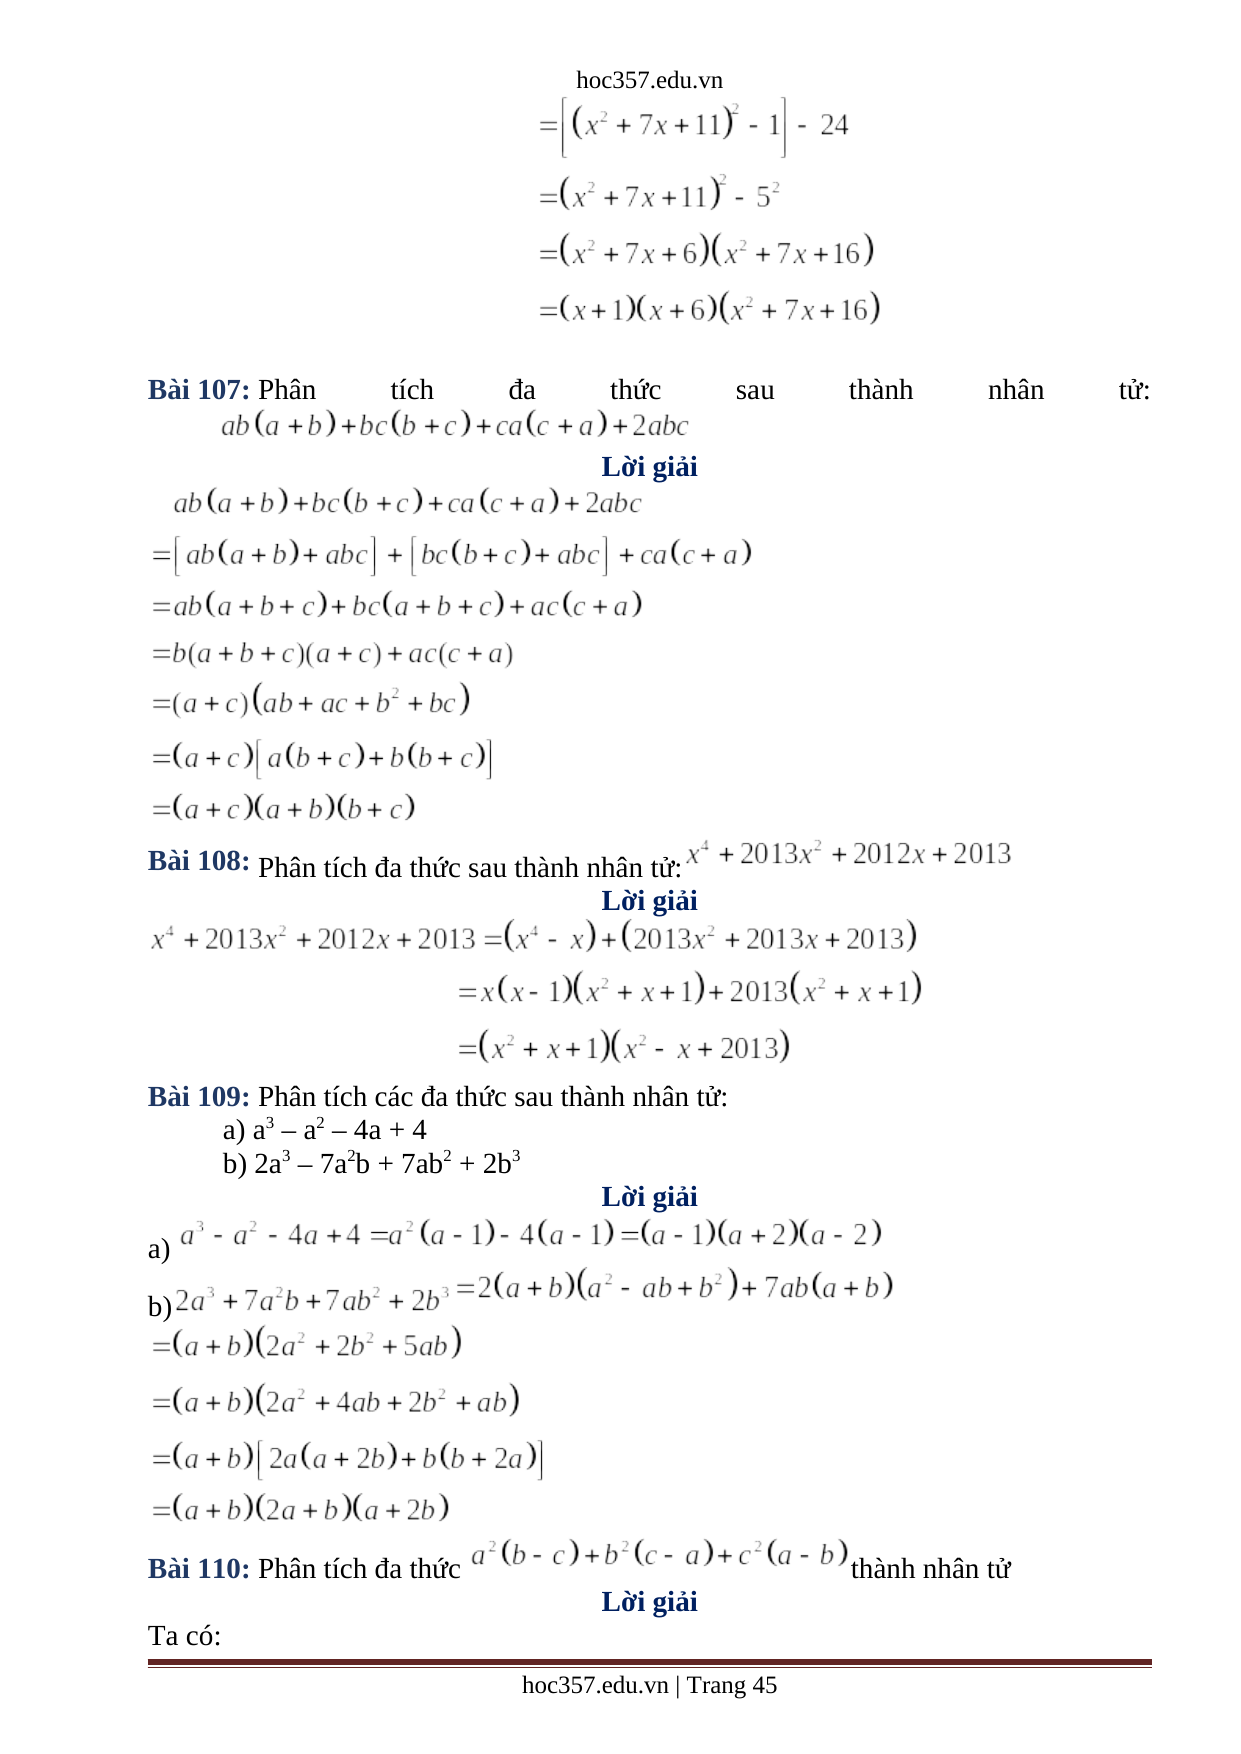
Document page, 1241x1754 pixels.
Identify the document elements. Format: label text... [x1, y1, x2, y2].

text Phân tích các đa thức sau thành nhân tử: [148, 1079, 1152, 1112]
text Phân tích đa thức sau thành nhân tử: [148, 832, 1152, 883]
text a) a3 – a2 – 4a + 4 [148, 1112, 1152, 1146]
list Lời giải [148, 1584, 1152, 1618]
list Lời giải [148, 449, 1152, 483]
list Lời giải [148, 883, 1152, 917]
text a) [148, 1213, 1152, 1264]
text Phân tích đa thức thành nhân tử [148, 1533, 1152, 1584]
list b) [148, 1264, 1152, 1533]
text Phân tích đa thức sau thành nhân tử: [148, 372, 1152, 449]
text b) 2a3 – 7a2b + 7ab2 + 2b3 [148, 1146, 1152, 1179]
list Lời giải [148, 1179, 1152, 1213]
list Ta có: [148, 1618, 1152, 1651]
